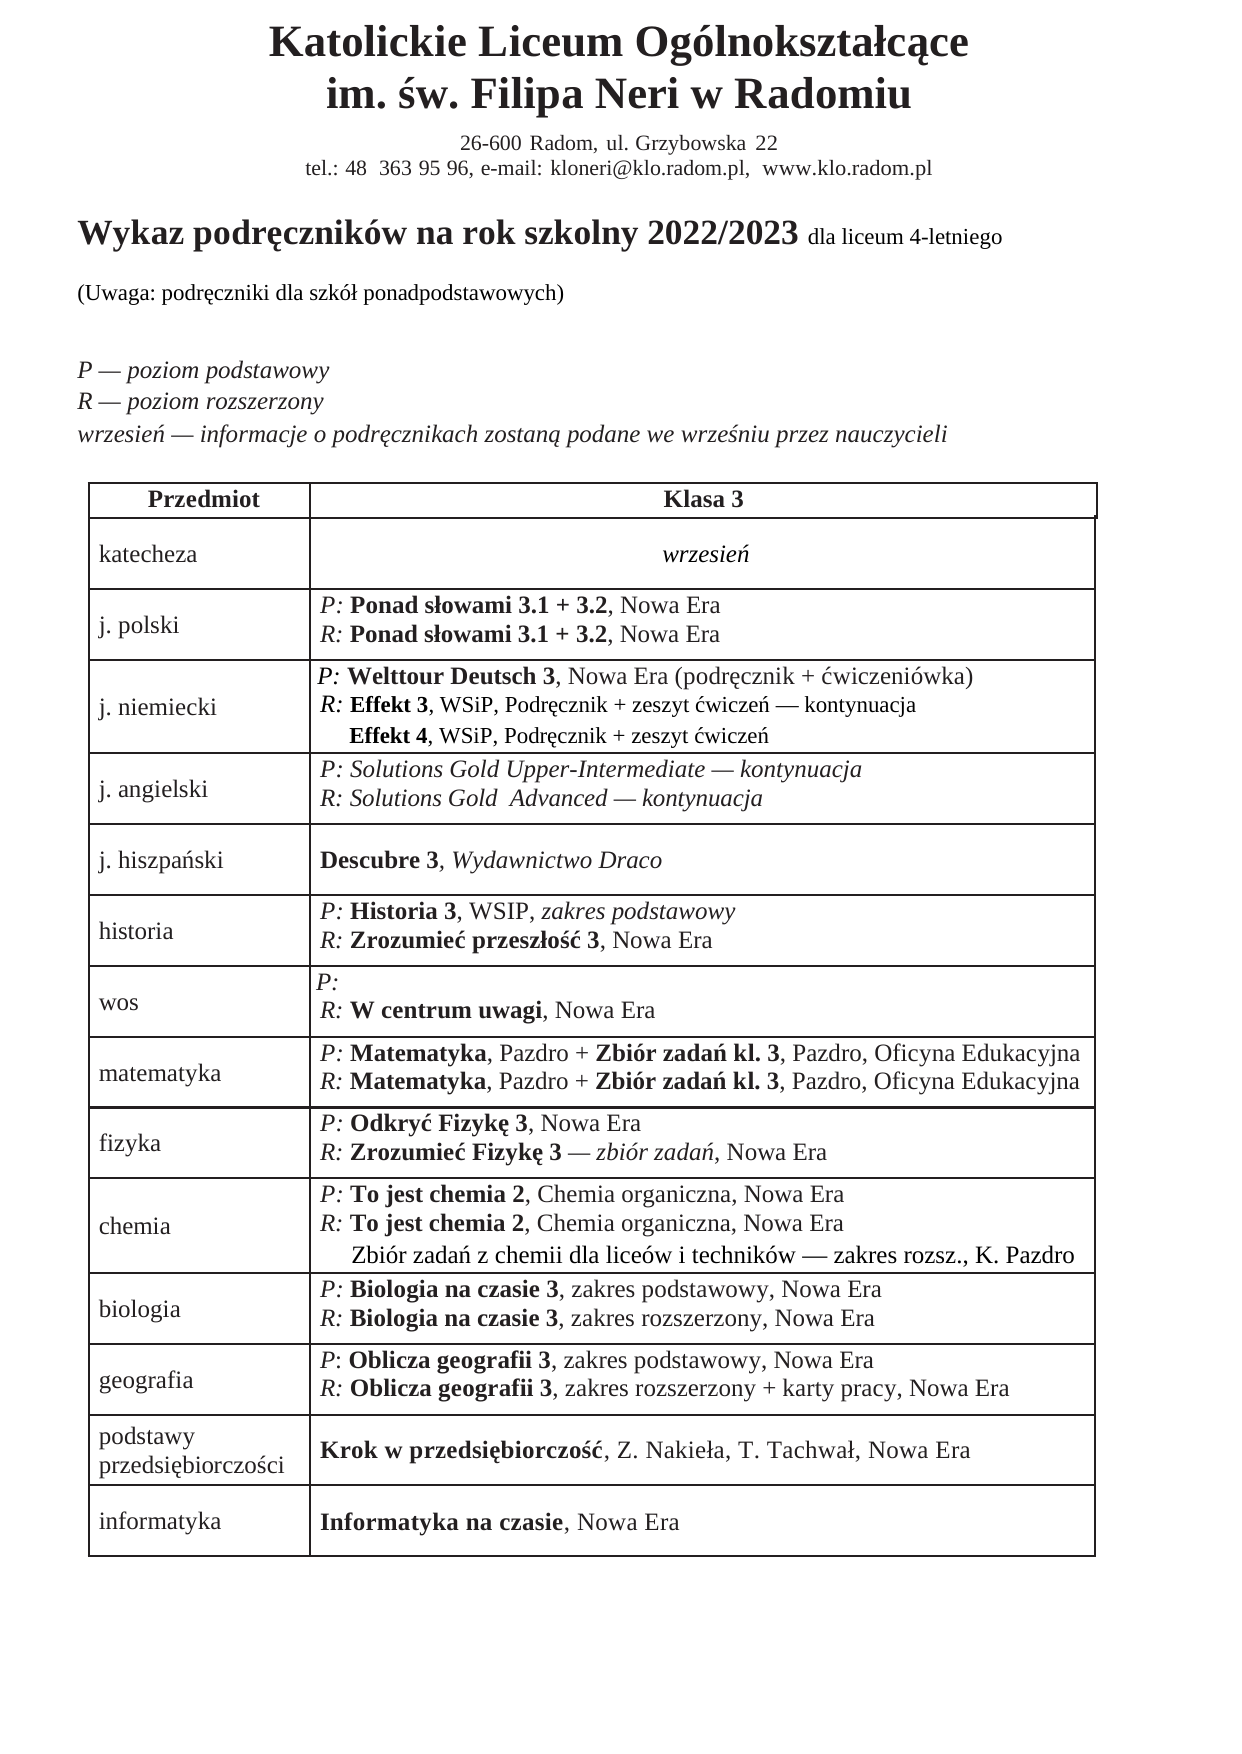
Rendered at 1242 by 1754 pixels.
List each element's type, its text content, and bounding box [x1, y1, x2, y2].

table_cell fizyka [90, 1109, 309, 1177]
text P — poziom podstawowy [77, 355, 1160, 386]
table_cell j. angielski [90, 754, 309, 823]
table_cell matematyka [90, 1038, 309, 1106]
table_cell j. niemiecki [90, 661, 309, 752]
table_cell katecheza [90, 519, 309, 588]
table_cell P: Odkryć Fizykę 3, Nowa Era R: Zrozumieć Fizykę 3 — zbiór zadań, Nowa Era [311, 1109, 1094, 1177]
table_cell j. hiszpański [90, 825, 309, 894]
table_header Klasa 3 [311, 484, 1096, 517]
table_cell geografia [90, 1345, 309, 1413]
table_cell biologia [90, 1274, 309, 1343]
table_cell Descubre 3, Wydawnictwo Draco [311, 825, 1094, 894]
table_cell historia [90, 896, 309, 965]
table_header Przedmiot [90, 484, 309, 517]
text 26-600 Radom, ul. Grzybowska 22 [77, 130, 1160, 155]
table_cell P: Solutions Gold Upper-Intermediate — kontynuacja R: Solutions Gold Advanced — kontynuacja [311, 754, 1094, 823]
table_cell wos [90, 967, 309, 1036]
table_cell Informatyka na czasie, Nowa Era [311, 1486, 1094, 1555]
table_cell j. polski [90, 590, 309, 659]
table_cell P: Biologia na czasie 3, zakres podstawowy, Nowa Era R: Biologia na czasie 3, zakres rozszerzony, Nowa Era [311, 1274, 1094, 1343]
text wrzesień — informacje o podręcznikach zostaną podane we wrześniu przez nauczycieli [77, 419, 1160, 451]
table_cell podstawy przedsiębiorczości [90, 1416, 309, 1484]
table_cell Krok w przedsiębiorczość, Z. Nakieła, T. Tachwał, Nowa Era [311, 1416, 1094, 1484]
table_cell P: To jest chemia 2, Chemia organiczna, Nowa Era R: To jest chemia 2, Chemia organiczna, Nowa Era Zbiór zadań z chemii dla liceów i techników — zakres rozsz., K. Pazdro [311, 1179, 1094, 1272]
text R — poziom rozszerzony [77, 386, 1160, 419]
table_cell informatyka [90, 1486, 309, 1555]
text Katolickie Liceum Ogólnokształcące [77, 15, 1160, 66]
text (Uwaga: podręczniki dla szkół ponadpodstawowych) [77, 278, 1160, 305]
text tel.: 48 363 95 96, e-mail: kloneri@klo.radom.pl, www.klo.radom.pl [77, 155, 1160, 183]
table_cell P: Historia 3, WSIP, zakres podstawowy R: Zrozumieć przeszłość 3, Nowa Era [311, 896, 1094, 965]
table_cell chemia [90, 1179, 309, 1272]
table_cell P: Oblicza geografii 3, zakres podstawowy, Nowa Era R: Oblicza geografii 3, zakres rozszerzony + karty pracy, Nowa Era [311, 1345, 1094, 1413]
text Wykaz podręczników na rok szkolny 2022/2023 dla liceum 4-letniego [77, 211, 1160, 252]
table_cell P: Welttour Deutsch 3, Nowa Era (podręcznik + ćwiczeniówka) R: Effekt 3, WSiP, Podręcznik + zeszyt ćwiczeń — kontynuacja Effekt 4, WSiP, Podręcznik + zeszyt ćwiczeń [311, 661, 1094, 752]
text im. św. Filipa Neri w Radomiu [77, 66, 1160, 118]
table_cell wrzesień [311, 519, 1094, 588]
table_cell P: R: W centrum uwagi, Nowa Era [311, 967, 1094, 1036]
table_cell P: Ponad słowami 3.1 + 3.2, Nowa Era R: Ponad słowami 3.1 + 3.2, Nowa Era [311, 590, 1094, 659]
table_cell P: Matematyka, Pazdro + Zbiór zadań kl. 3, Pazdro, Oficyna Edukacyjna R: Matematyka, Pazdro + Zbiór zadań kl. 3, Pazdro, Oficyna Edukacyjna [311, 1038, 1094, 1106]
